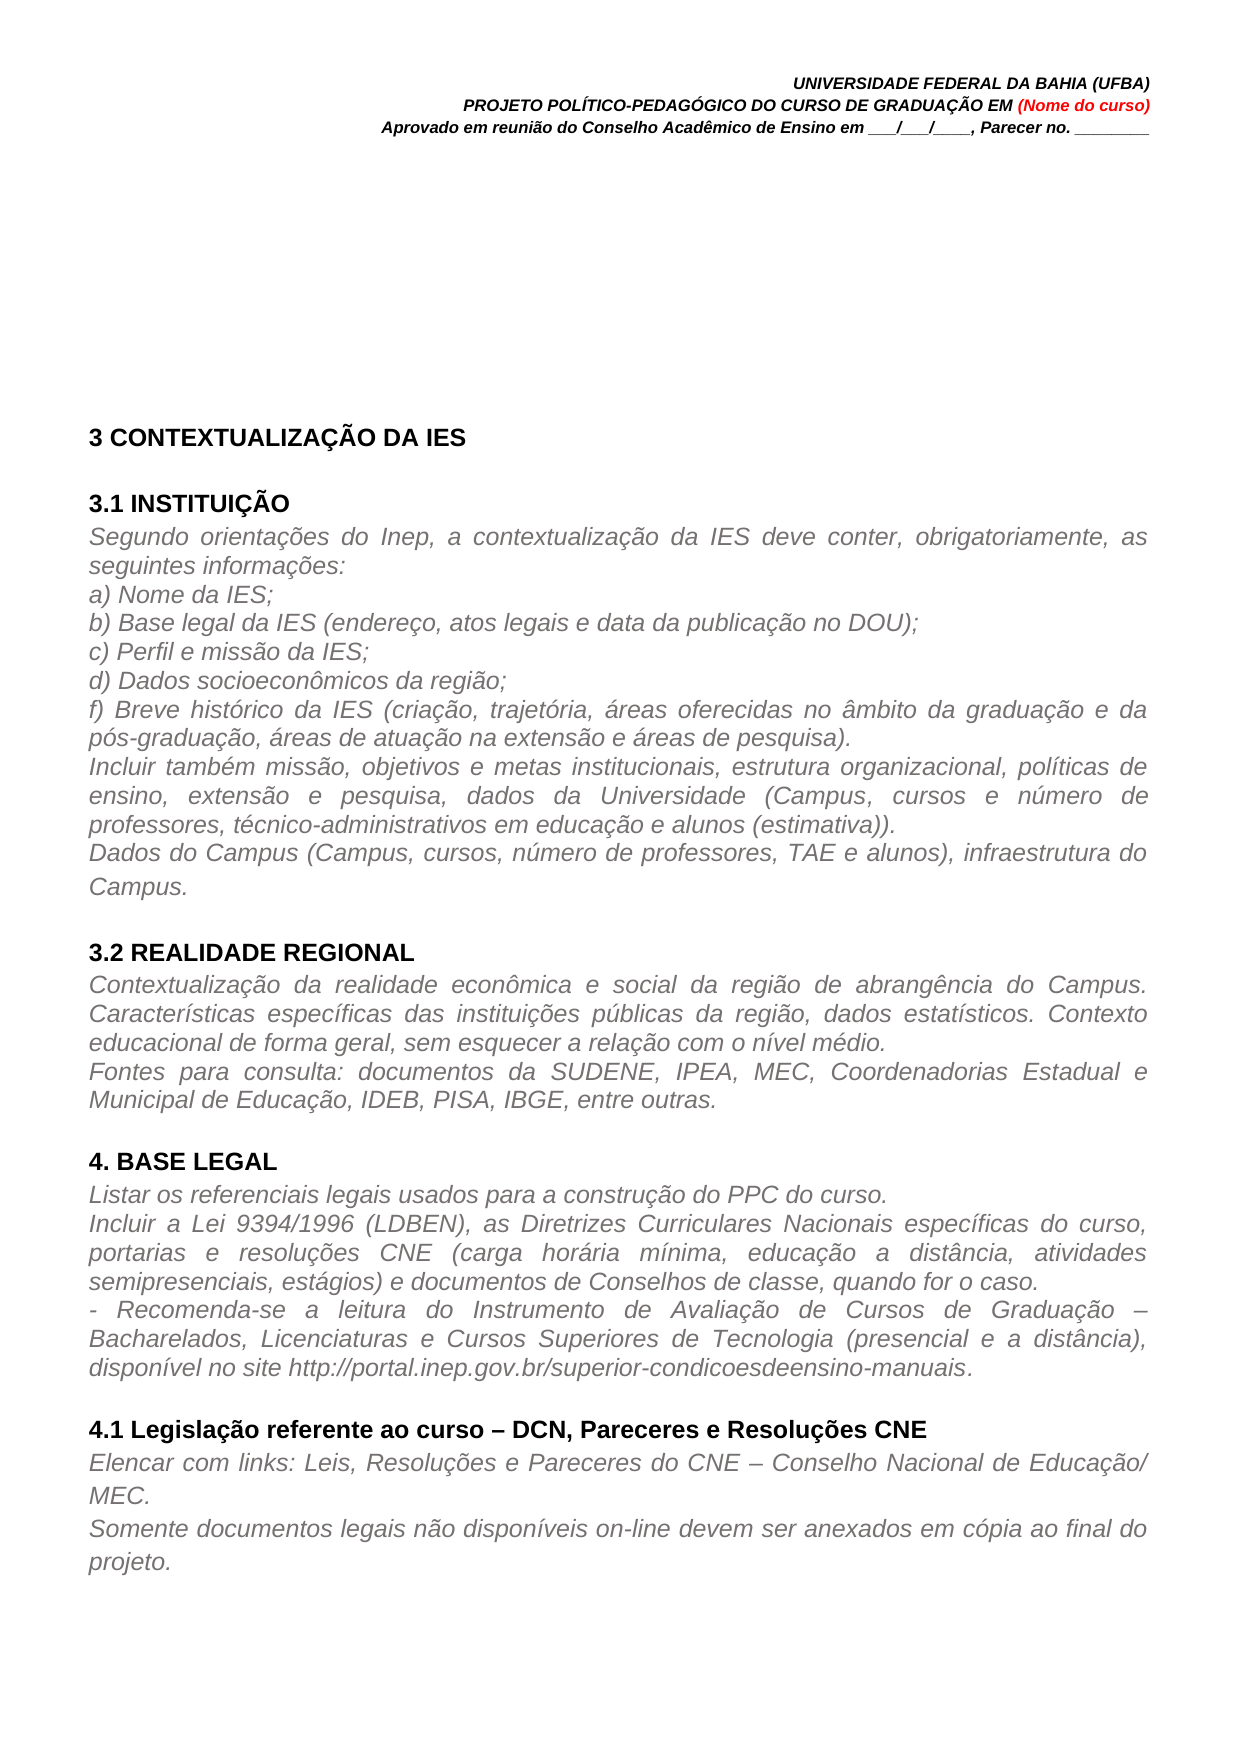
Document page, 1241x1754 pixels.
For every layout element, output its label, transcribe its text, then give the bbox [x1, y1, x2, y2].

text Elencar com links: Leis, Resoluções e Pareceres do CNE – Conselho Nacional de Educação/ MEC. [89, 1448, 1152, 1509]
text Segundo orientações do Inep, a contextualização da IES deve conter, obrigatoriamente, as seguintes informações: [89, 522, 1152, 580]
text a) Nome da IES; [89, 580, 1152, 608]
text Incluir a Lei 9394/1996 (LDBEN), as Diretrizes Curriculares Nacionais específicas do curso, portarias e resoluções CNE (carga horária mínima, educação a distância, atividades semipresenciais, estágios) e documentos de Conselhos de classe, quando for o caso. [89, 1209, 1152, 1295]
text - Recomenda-se a leitura do Instrumento de Avaliação de Cursos de Graduação – Bacharelados, Licenciaturas e Cursos Superiores de Tecnologia (presencial e a distância), disponível no site http://portal.inep.gov.br/superior-condicoesdeensino-manuais. [89, 1295, 1152, 1382]
text d) Dados socioeconômicos da região; [89, 666, 1152, 695]
text Fontes para consulta: documentos da SUDENE, IPEA, MEC, Coordenadorias Estadual e Municipal de Educação, IDEB, PISA, IBGE, entre outras. [89, 1057, 1152, 1114]
text Listar os referenciais legais usados para a construção do PPC do curso. [89, 1180, 1152, 1209]
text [89, 1514, 1152, 1575]
text c) Perfil e missão da IES; [89, 637, 1152, 666]
text 3.2 REALIDADE REGIONAL [89, 937, 1152, 966]
text Dados do Campus (Campus, cursos, número de professores, TAE e alunos), infraestrutura do Campus. [89, 838, 1152, 900]
text Incluir também missão, objetivos e metas institucionais, estrutura organizacional, políticas de ensino, extensão e pesquisa, dados da Universidade (Campus, cursos e número de professores, técnico-administrativos em educação e alunos (estimativa)). [89, 752, 1152, 838]
text Contextualização da realidade econômica e social da região de abrangência do Campus. Características específicas das instituições públicas da região, dados estatísticos. Contexto educacional de forma geral, sem esquecer a relação com o nível médio. [89, 971, 1152, 1057]
text 4. BASE LEGAL [89, 1147, 1152, 1176]
text f) Breve histórico da IES (criação, trajetória, áreas oferecidas no âmbito da graduação e da pós-graduação, áreas de atuação na extensão e áreas de pesquisa). [89, 695, 1152, 752]
text 3.1 INSTITUIÇÃO [89, 489, 1152, 518]
text 4.1 Legislação referente ao curso – DCN, Pareceres e Resoluções CNE [89, 1414, 1152, 1443]
text b) Base legal da IES (endereço, atos legais e data da publicação no DOU); [89, 608, 1152, 637]
text 3 CONTEXTUALIZAÇÃO DA IES [89, 423, 1152, 452]
